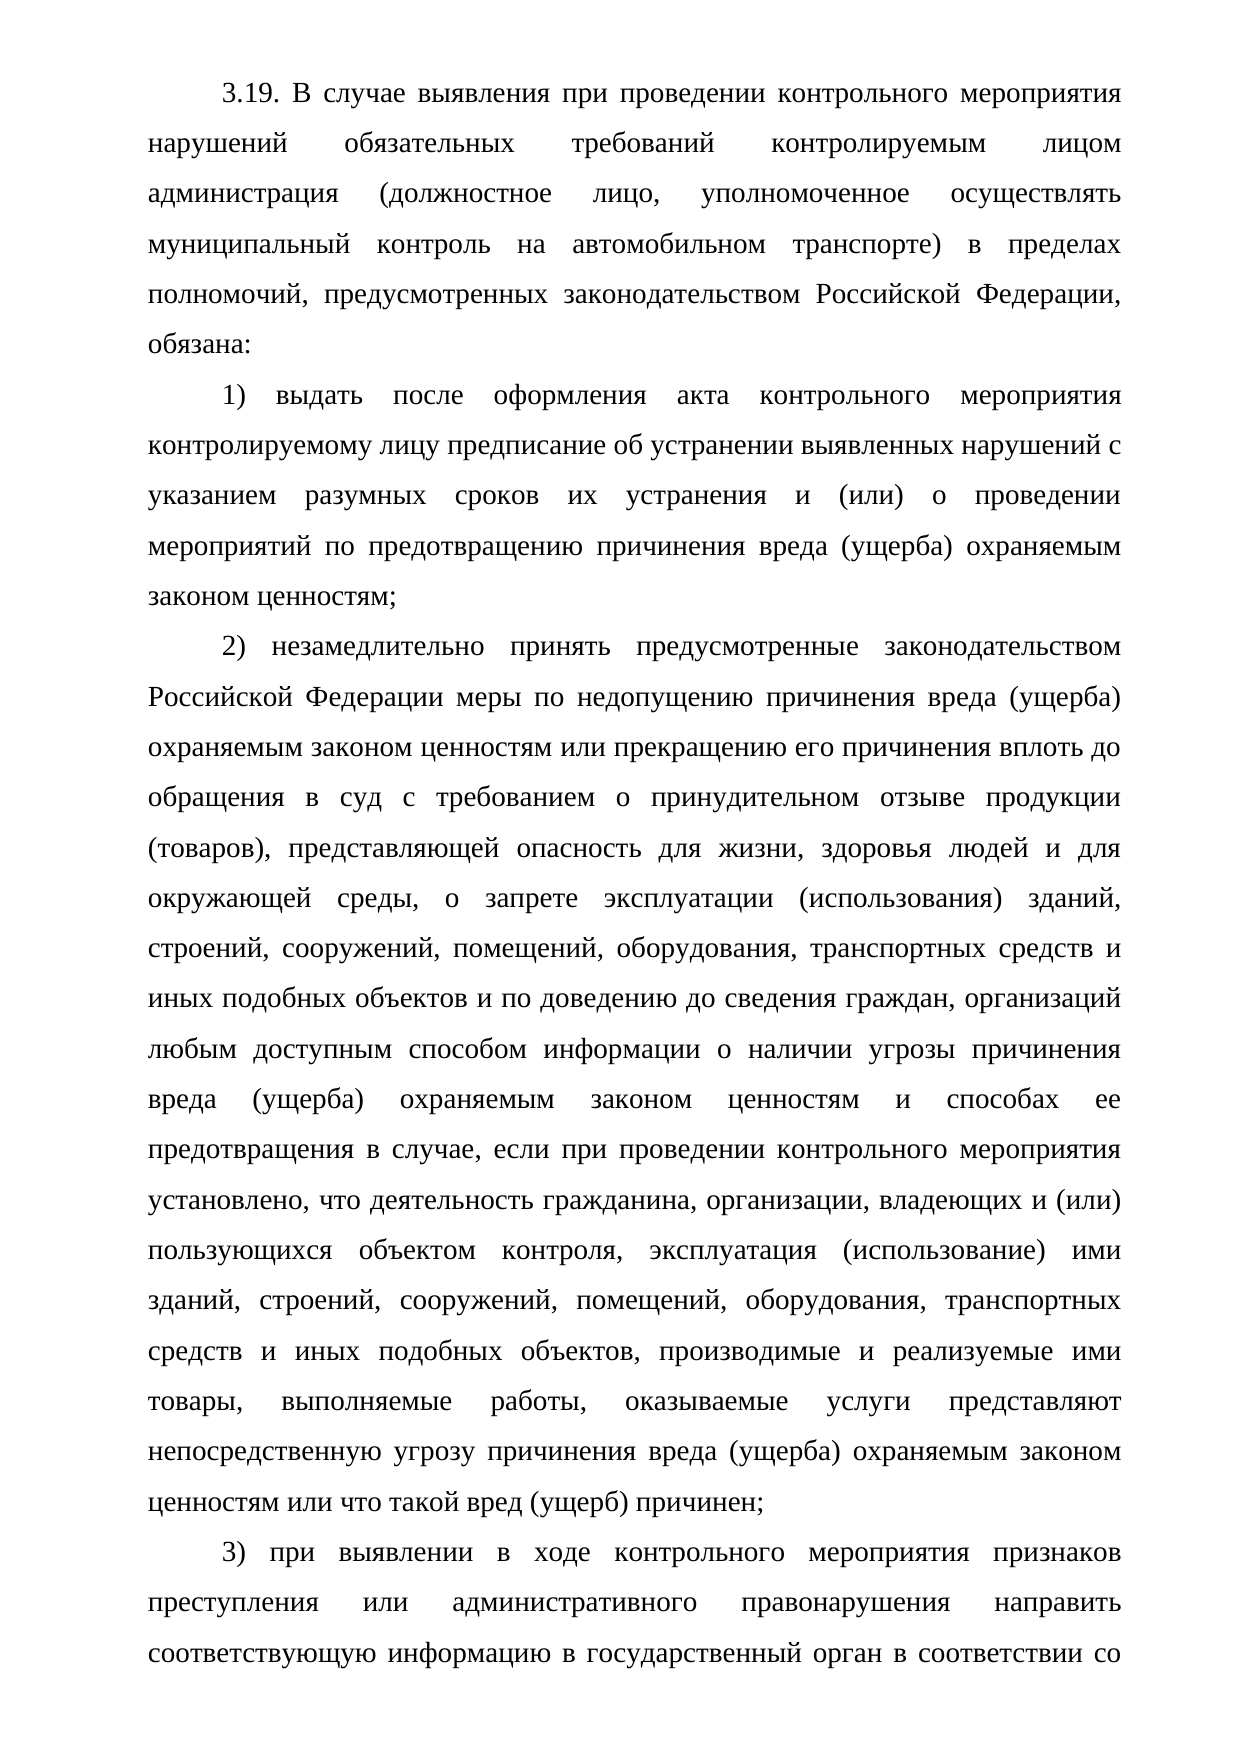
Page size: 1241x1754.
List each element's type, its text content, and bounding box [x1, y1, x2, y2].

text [148, 1534, 1122, 1668]
text 3.19. В случае выявления при проведении контрольного мероприятия нарушений обязательных требований контролируемым лицом администрация (должностное лицо, уполномоченное осуществлять муниципальный контроль на автомобильном транспорте) в пределах полномочий, предусмотренных законодательством Российской Федерации, обязана: [148, 75, 1122, 360]
text 2) незамедлительно принять предусмотренные законодательством Российской Федерации меры по недопущению причинения вреда (ущерба) охраняемым законом ценностям или прекращению его причинения вплоть до обращения в суд с требованием о принудительном отзыве продукции (товаров), представляющей опасность для жизни, здоровья людей и для окружающей среды, о запрете эксплуатации (использования) зданий, строений, сооружений, помещений, оборудования, транспортных средств и иных подобных объектов и по доведению до сведения граждан, организаций любым доступным способом информации о наличии угрозы причинения вреда (ущерба) охраняемым законом ценностям и способах ее предотвращения в случае, если при проведении контрольного мероприятия установлено, что деятельность гражданина, организации, владеющих и (или) пользующихся объектом контроля, эксплуатация (использование) ими зданий, строений, сооружений, помещений, оборудования, транспортных средств и иных подобных объектов, производимые и реализуемые ими товары, выполняемые работы, оказываемые услуги представляют непосредственную угрозу причинения вреда (ущерба) охраняемым законом ценностям или что такой вред (ущерб) причинен; [148, 628, 1122, 1517]
text 1) выдать после оформления акта контрольного мероприятия контролируемому лицу предписание об устранении выявленных нарушений с указанием разумных сроков их устранения и (или) о проведении мероприятий по предотвращению причинения вреда (ущерба) охраняемым законом ценностям; [148, 377, 1122, 612]
